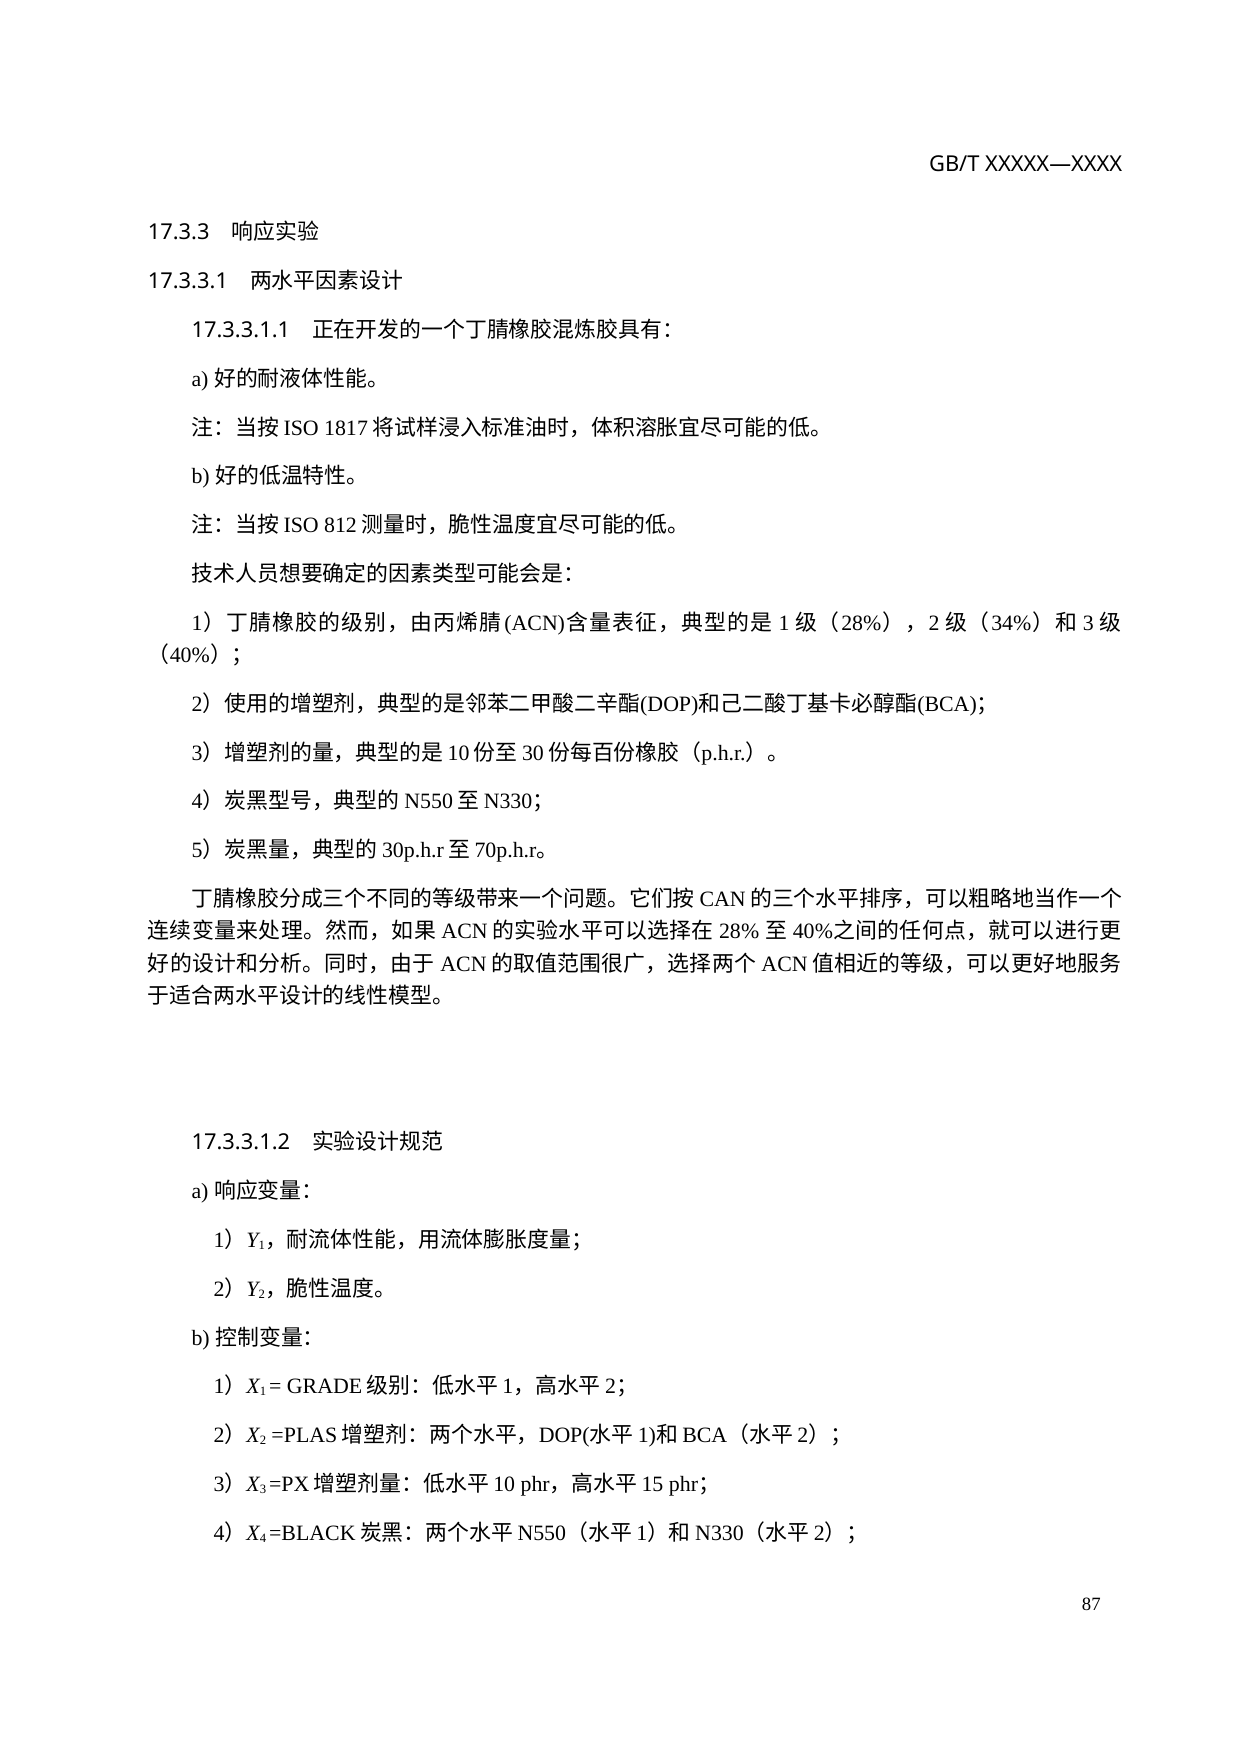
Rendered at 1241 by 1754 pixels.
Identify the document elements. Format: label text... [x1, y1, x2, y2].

text 注：当按ISO 812测量时，脆性温度宜尽可能的低。 [148, 507, 1122, 539]
text 4）炭黑型号，典型的 N550至N330； [148, 783, 1122, 815]
text 2）Y2，脆性温度。 [169, 1270, 1122, 1303]
text 1）X1 = GRADE级别：低水平1，高水平2； [169, 1368, 1122, 1400]
text 正在开发的一个丁腈橡胶混炼胶具有： [148, 312, 1122, 344]
text 5）炭黑量，典型的30p.h.r至70p.h.r。 [148, 832, 1122, 864]
text 丁腈橡胶分成三个不同的等级带来一个问题。它们按CAN的三个水平排序，可以粗略地当作一个连续变量来处理。然而，如果ACN的实验水平可以选择在28% 至 40%之间的任何点，就可以进行更好的设计和分析。同时，由于ACN的取值范围很广，选择两个ACN值相近的等级，可以更好地服务于适合两水平设计的线性模型。 [148, 880, 1122, 1010]
text 1）Y1，耐流体性能，用流体膨胀度量； [169, 1222, 1122, 1254]
text a) 响应变量： [148, 1173, 1122, 1205]
text 响应实验 [148, 214, 1122, 247]
text 2）使用的增塑剂，典型的是邻苯二甲酸二辛酯(DOP)和己二酸丁基卡必醇酯(BCA)； [148, 685, 1122, 718]
text 实验设计规范 [148, 1124, 1122, 1157]
text 技术人员想要确定的因素类型可能会是： [148, 555, 1122, 588]
text 3）增塑剂的量，典型的是10份至30份每百份橡胶（p.h.r.）。 [148, 734, 1122, 767]
text b) 好的低温特性。 [148, 458, 1122, 490]
text 3）X3 =PX增塑剂量：低水平10 phr，高水平15 phr； [169, 1465, 1122, 1498]
text 注：当按ISO 1817将试样浸入标准油时，体积溶胀宜尽可能的低。 [148, 409, 1122, 442]
text b) 控制变量： [148, 1319, 1122, 1352]
text 1）丁腈橡胶的级别，由丙烯腈(ACN)含量表征，典型的是1级（28%），2级（34%）和3级（40%）； [148, 604, 1122, 669]
text a) 好的耐液体性能。 [148, 360, 1122, 393]
text 两水平因素设计 [148, 263, 1122, 295]
text 4）X4 =BLACK炭黑：两个水平N550（水平1）和N330（水平2）； [169, 1514, 1122, 1547]
text 2）X2 =PLAS增塑剂：两个水平，DOP(水平1)和BCA（水平2）； [169, 1417, 1122, 1449]
